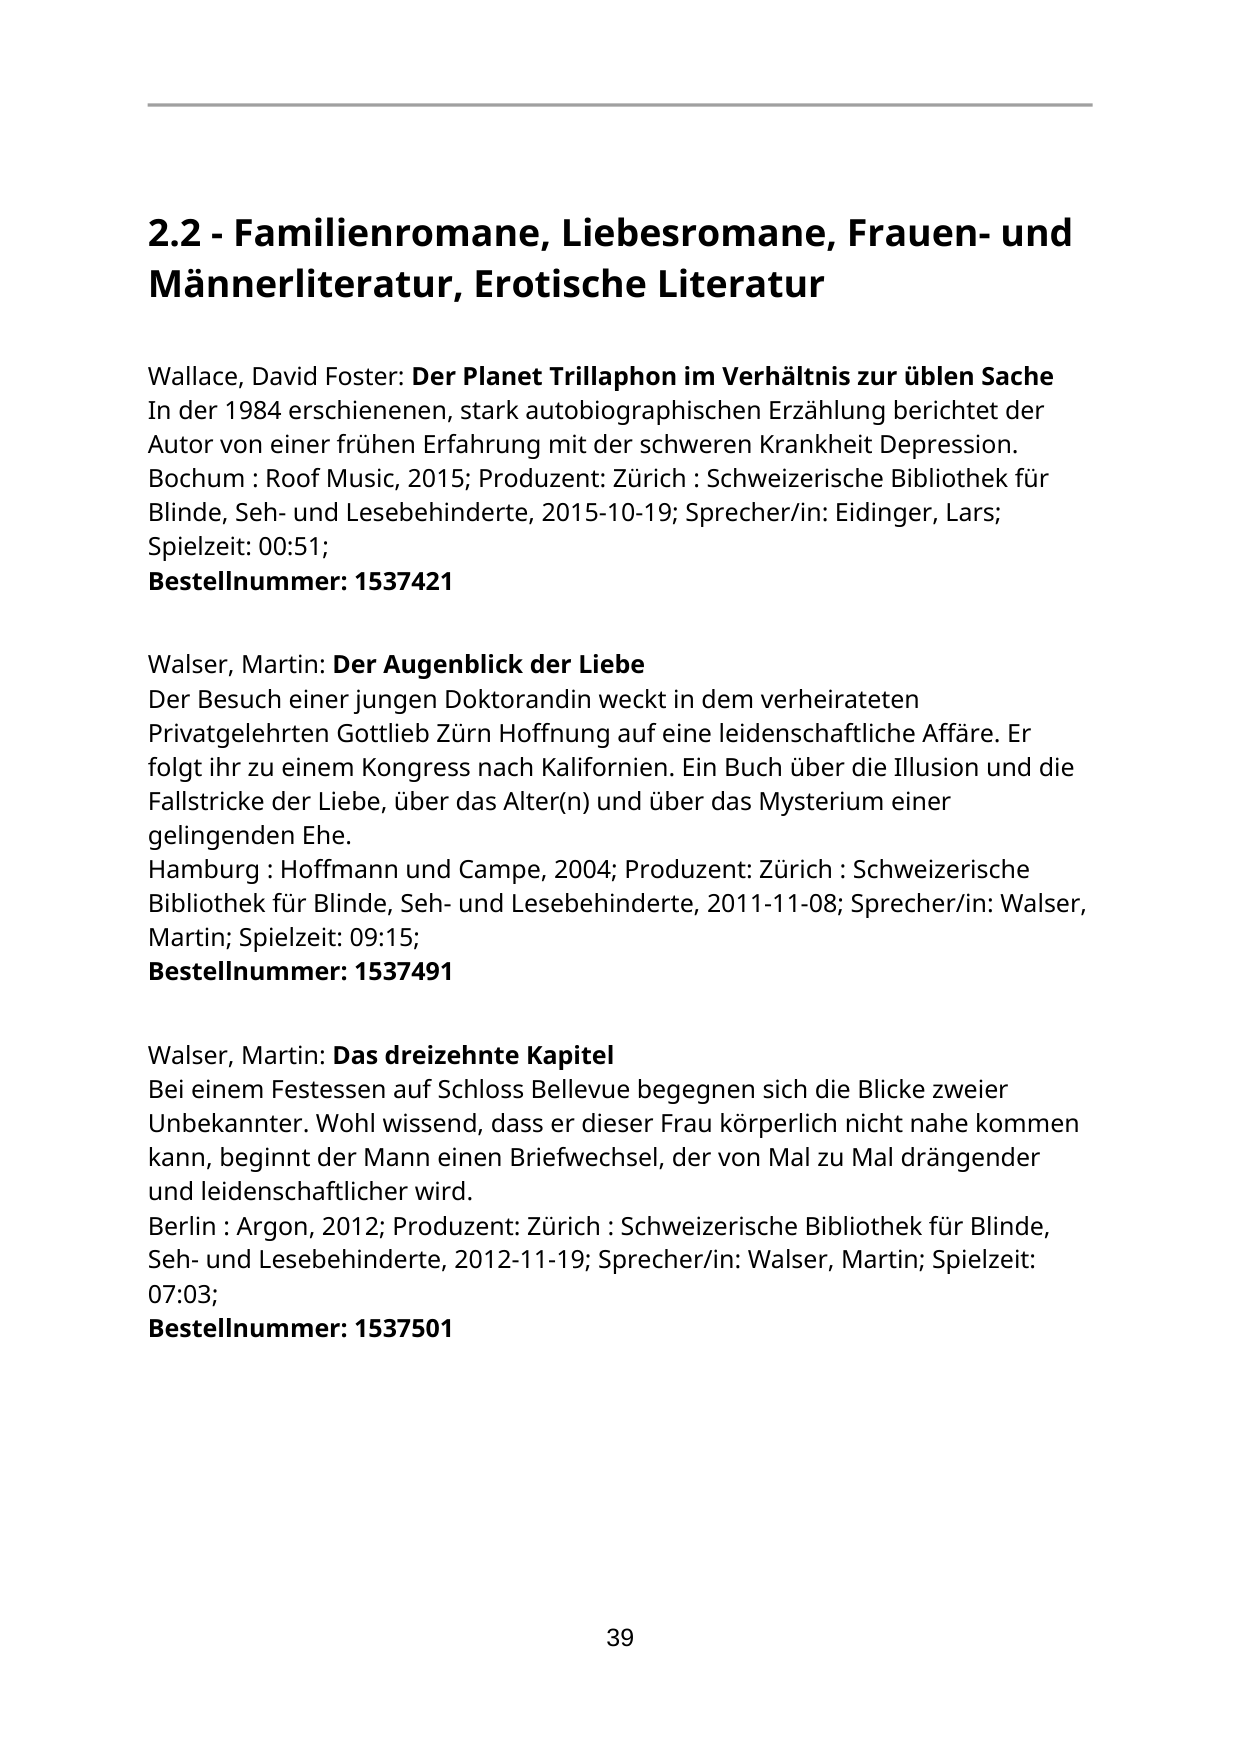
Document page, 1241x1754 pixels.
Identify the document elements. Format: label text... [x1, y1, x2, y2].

text Wallace, David Foster: Der Planet Trillaphon im Verhältnis zur üblen Sache In der 1984 erschienenen, stark autobiographischen Erzählung berichtet der Autor von einer frühen Erfahrung mit der schweren Krankheit Depression. Bochum : Roof Music, 2015; Produzent: Zürich : Schweizerische Bibliothek für Blinde, Seh- und Lesebehinderte, 2015-10-19; Sprecher/in: Eidinger, Lars; Spielzeit: 00:51; Bestellnummer: 1537421 [148, 359, 1093, 597]
subtitle 2.2 - Familienromane, Liebesromane, Frauen- und Männerliteratur, Erotische Literatur [148, 207, 1093, 309]
text Walser, Martin: Das dreizehnte Kapitel Bei einem Festessen auf Schloss Bellevue begegnen sich die Blicke zweier Unbekannter. Wohl wissend, dass er dieser Frau körperlich nicht nahe kommen kann, beginnt der Mann einen Briefwechsel, der von Mal zu Mal drängender und leidenschaftlicher wird. Berlin : Argon, 2012; Produzent: Zürich : Schweizerische Bibliothek für Blinde, Seh- und Lesebehinderte, 2012-11-19; Sprecher/in: Walser, Martin; Spielzeit: 07:03; Bestellnummer: 1537501 [148, 1038, 1093, 1344]
text Walser, Martin: Der Augenblick der Liebe Der Besuch einer jungen Doktorandin weckt in dem verheirateten Privatgelehrten Gottlieb Zürn Hoffnung auf eine leidenschaftliche Affäre. Er folgt ihr zu einem Kongress nach Kalifornien. Ein Buch über die Illusion und die Fallstricke der Liebe, über das Alter(n) und über das Mysterium einer gelingenden Ehe. Hamburg : Hoffmann und Campe, 2004; Produzent: Zürich : Schweizerische Bibliothek für Blinde, Seh- und Lesebehinderte, 2011-11-08; Sprecher/in: Walser, Martin; Spielzeit: 09:15; Bestellnummer: 1537491 [148, 647, 1093, 988]
